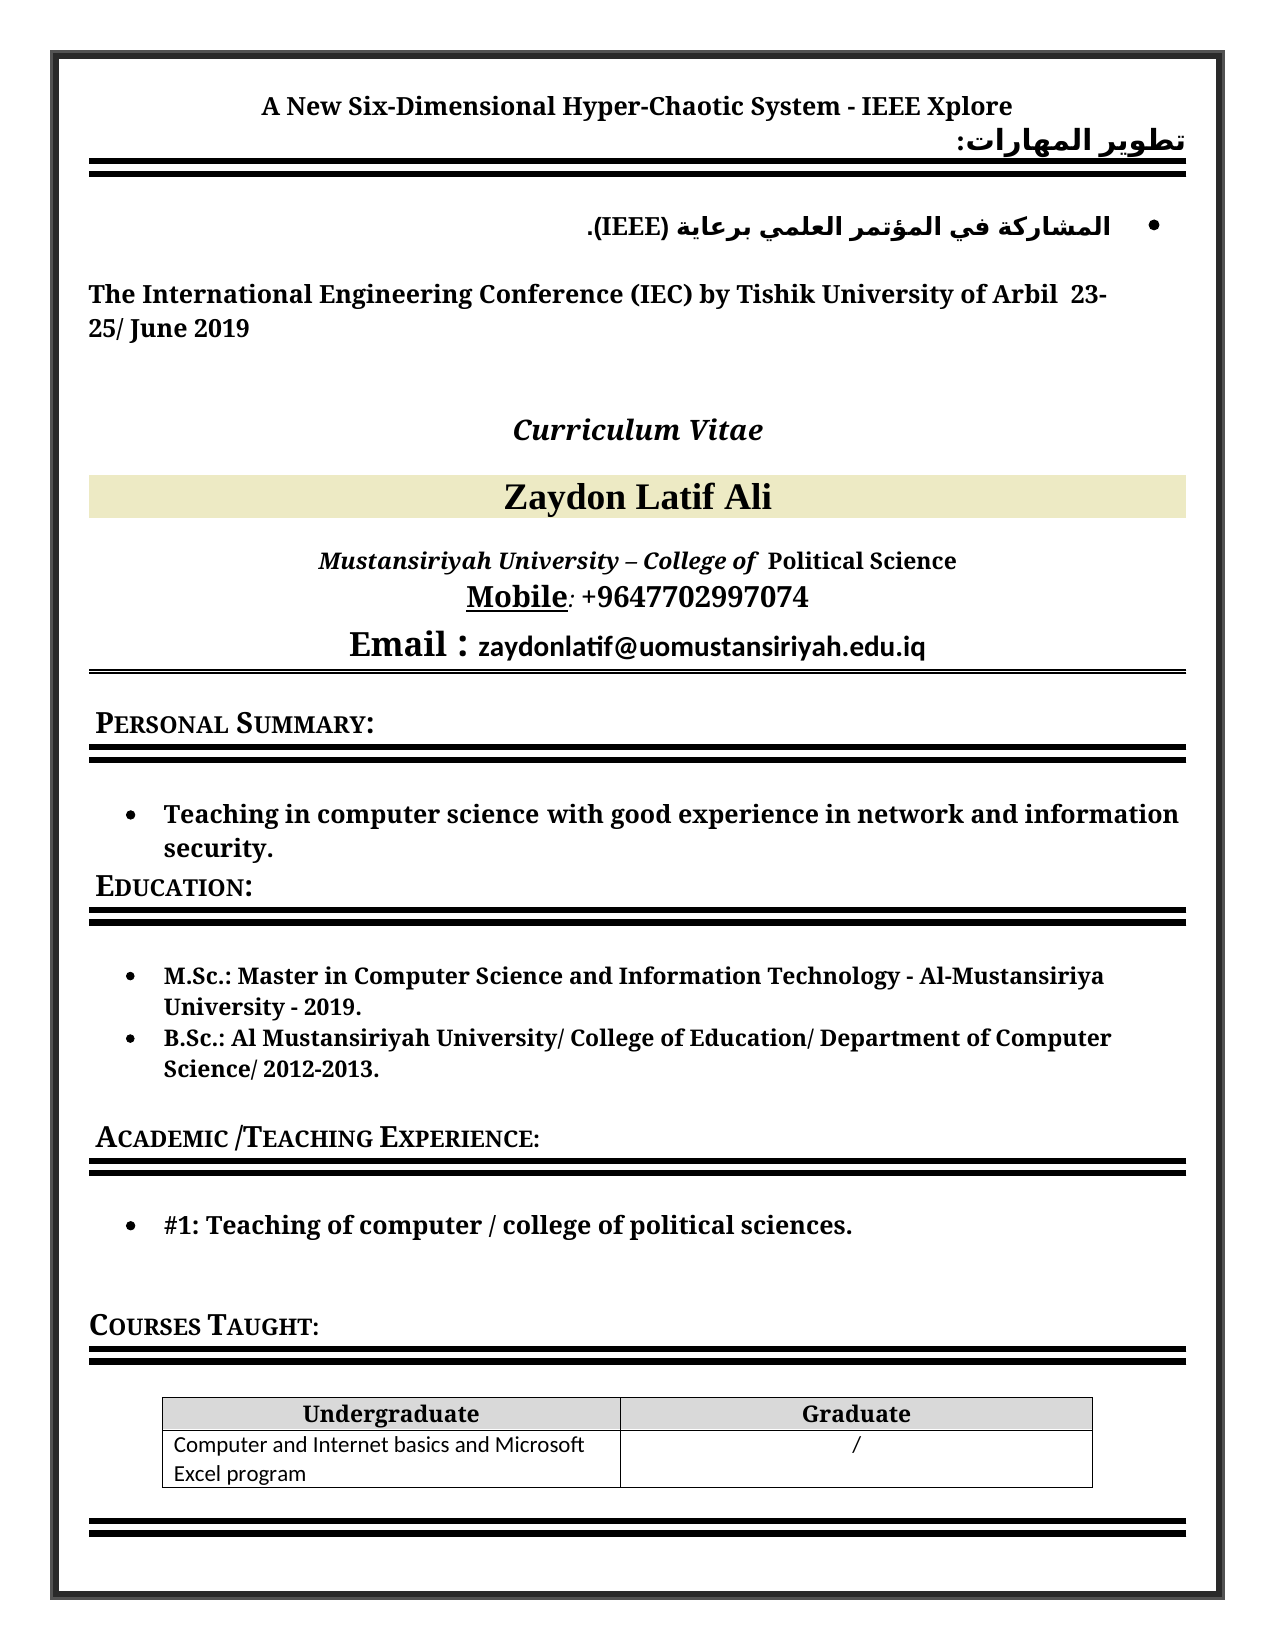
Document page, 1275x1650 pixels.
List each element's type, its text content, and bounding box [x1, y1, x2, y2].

text ACADEMIC /TEACHING EXPERIENCE: [89, 1116, 1186, 1158]
text Education: [89, 865, 1186, 907]
list B.Sc.: Al Mustansiriyah University/ College of Education/ Department of Computer Science/ 2012-2013. [126, 1022, 1186, 1085]
text COURSES TAUGHT: [89, 1304, 1186, 1346]
list M.Sc.: Master in Computer Science and Information Technology - Al-Mustansiriya University - 2019. [126, 960, 1186, 1022]
text Email : zaydonlatif@uomustansiriyah.edu.iq [89, 616, 1186, 669]
table_header Undergraduate [163, 1398, 620, 1429]
text Personal Summary: [89, 702, 1186, 744]
list المشاركة في المؤتمر العلمي برعاية (IEEE). [89, 208, 1149, 242]
list The International Engineering Conference (IEC) by Tishik University of Arbil 23-25/ June 2019 [89, 276, 1111, 344]
text Curriculum Vitae [89, 410, 1186, 448]
text تطوير المهارات: [89, 123, 1186, 158]
text Mobile: +9647702997074 [89, 576, 1186, 616]
table_cell Computer and Internet basics and Microsoft Excel program [163, 1431, 620, 1487]
text Zaydon Latif Ali [89, 475, 1186, 518]
table_header Graduate [621, 1398, 1092, 1429]
text A New Six-Dimensional Hyper-Chaotic System - IEEE Xplore [89, 89, 1186, 123]
list #1: Teaching of computer / college of political sciences. [126, 1208, 1186, 1242]
table_cell / [621, 1431, 1092, 1487]
text Mustansiriyah University – College of Political Science [89, 545, 1186, 576]
list Teaching in computer science with good experience in network and information security. [126, 797, 1186, 865]
